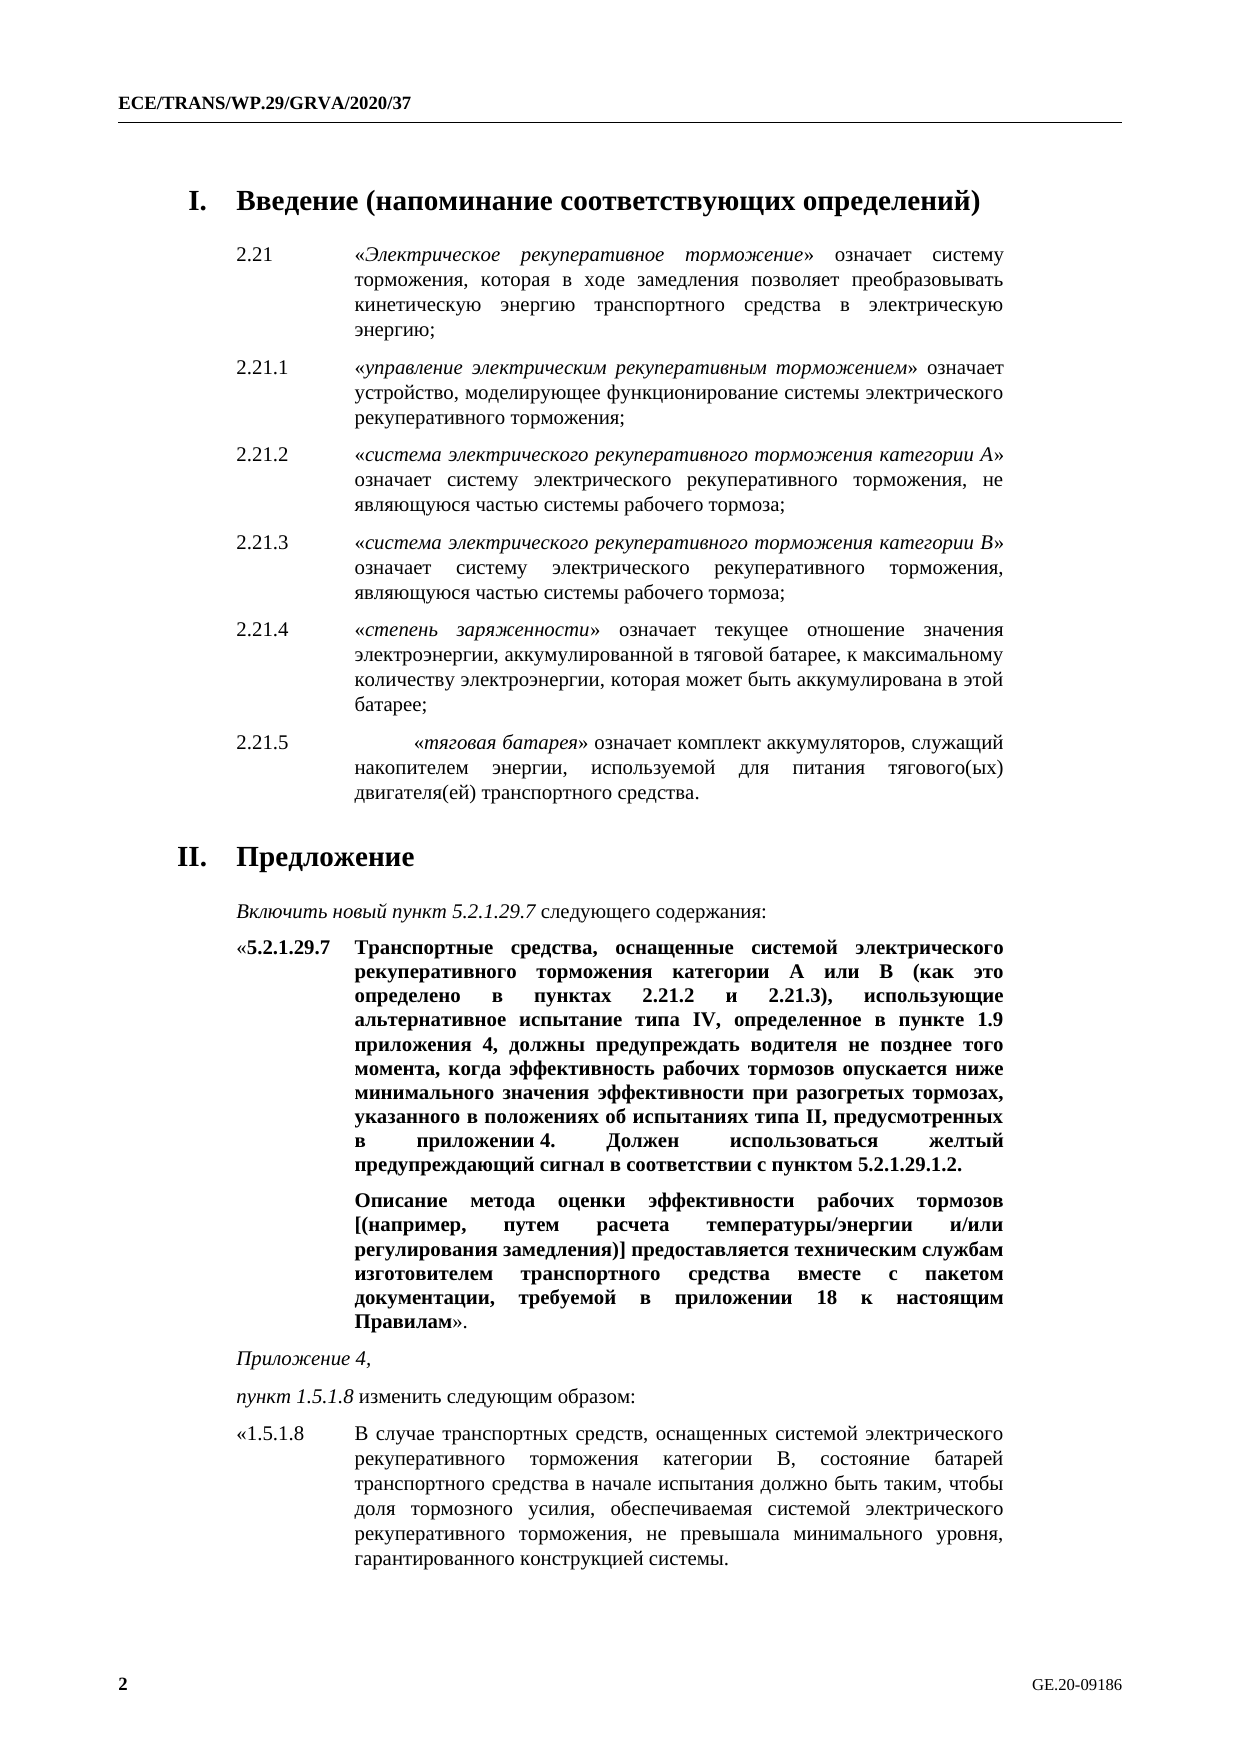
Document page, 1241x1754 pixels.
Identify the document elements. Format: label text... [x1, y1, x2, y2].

text «1.5.1.8 В случае транспортных средств, оснащенных системой электрического рекуперативного торможения категории В, состояние батарей транспортного средства в начале испытания должно быть таким, чтобы доля тормозного усилия, обеспечиваемая системой электрического рекуперативного торможения, не превышала минимального уровня, гарантированного конструкцией системы. [236, 1420, 1004, 1570]
text пункт 1.5.1.8 изменить следующим образом: [236, 1383, 1004, 1408]
text Приложение 4, [236, 1345, 1004, 1370]
text 2.21.4 «степень заряженности» означает текущее отношение значения электроэнергии, аккумулированной в тяговой батарее, к максимальному количеству электроэнергии, которая может быть аккумулирована в этой батарее; [236, 616, 1004, 716]
text 2.21.1 «управление электрическим рекуперативным торможением» означает устройство, моделирующее функционирование системы электрического рекуперативного торможения; [236, 354, 1004, 429]
text 2.21.3 «система электрического рекуперативного торможения категории B» означает систему электрического рекуперативного торможения, являющуюся частью системы рабочего тормоза; [236, 529, 1004, 604]
text Описание метода оценки эффективности рабочих тормозов [(например, путем расчета температуры/энергии и/или регулирования замедления)] предоставляется техническим службам изготовителем транспортного средства вместе с пакетом документации, требуемой в приложении 18 к настоящим Правилам». [236, 1188, 1004, 1333]
text 2.21.2 «система электрического рекуперативного торможения категории A» означает систему электрического рекуперативного торможения, не являющуюся частью системы рабочего тормоза; [236, 441, 1004, 516]
text «5.2.1.29.7 Транспортные средства, оснащенные системой электрического рекуперативного торможения категории А или В (как это определено в пунктах 2.21.2 и 2.21.3), использующие альтернативное испытание типа IV, определенное в пункте 1.9 приложения 4, должны предупреждать водителя не позднее того момента, когда эффективность рабочих тормозов опускается ниже минимального значения эффективности при разогретых тормозах, указанного в положениях об испытаниях типа II, предусмотренных в приложении 4. Должен использоваться желтый предупреждающий сигнал в соответствии с пунктом 5.2.1.29.1.2. [236, 935, 1004, 1176]
text 2.21.5 «тяговая батарея» означает комплект аккумуляторов, служащий накопителем энергии, используемой для питания тягового(ых) двигателя(ей) транспортного средства. [236, 729, 1004, 804]
text Включить новый пункт 5.2.1.29.7 следующего содержания: [236, 898, 1122, 923]
text I. Введение (напоминание соответствующих определений) [118, 185, 1004, 216]
text II. Предложение [118, 841, 1004, 873]
text 2.21 «Электрическое рекуперативное торможение» означает систему торможения, которая в ходе замедления позволяет преобразовывать кинетическую энергию транспортного средства в электрическую энергию; [236, 241, 1004, 341]
